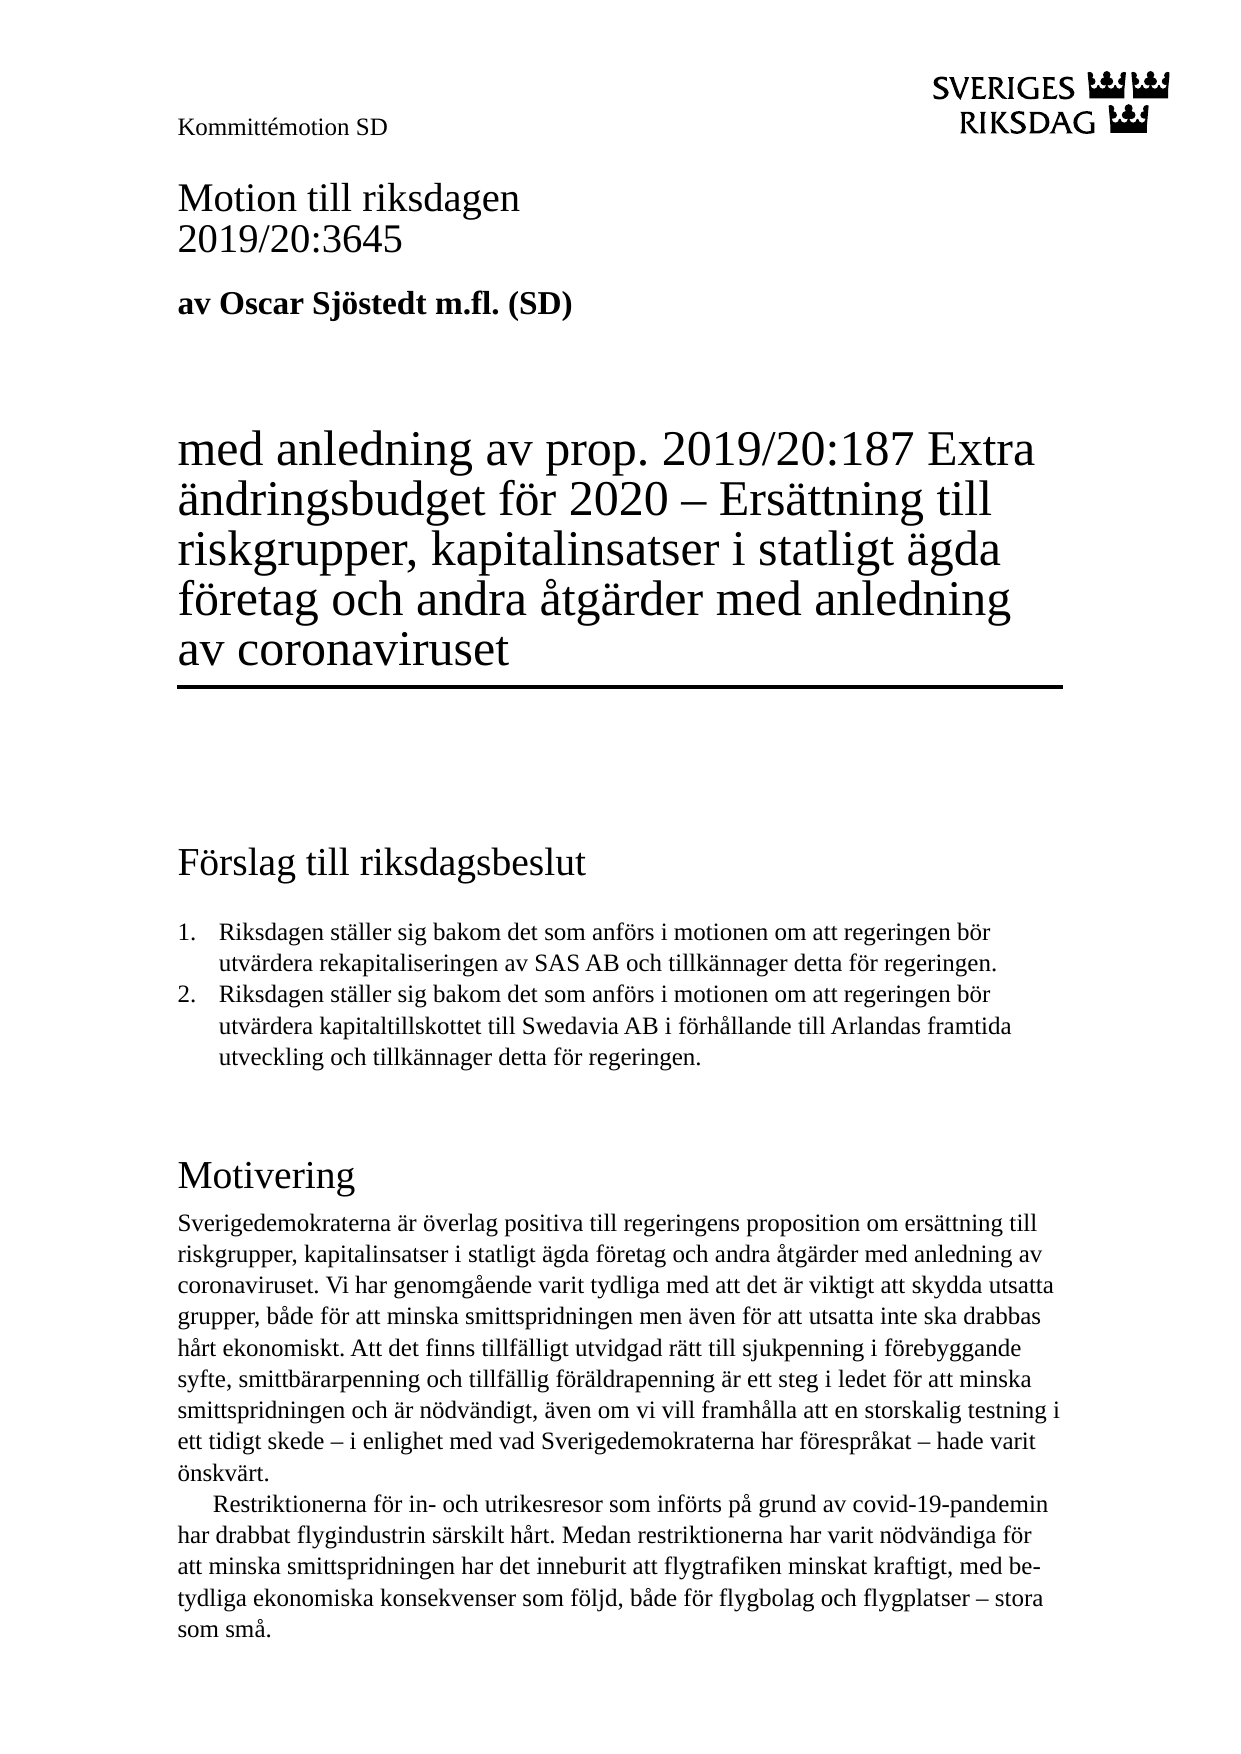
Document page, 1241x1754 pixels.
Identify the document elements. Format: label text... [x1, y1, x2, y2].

text Sverigedemokraterna är överlag positiva till regeringens proposition om ersättning till riskgrupper, kapitalinsatser i statligt ägda företag och andra åtgärder med anledning av coronaviruset. Vi har genomgående varit tydliga med att det är viktigt att skydda utsatta grupper, både för att minska smittspridningen men även för att utsatta inte ska drabbas hårt ekonomiskt. Att det finns tillfälligt utvidgad rätt till sjukpenning i förebyggande syfte, smittbärarpenning och tillfällig föräldrapenning är ett steg i ledet för att minska smittspridningen och är nödvändigt, även om vi vill framhålla att en storskalig testning i ett tidigt skede – i enlighet med vad Sverigedemokraterna har förespråkat – hade varit önskvärt. [177, 1205, 1063, 1486]
text Restriktionerna för in- och utrikesresor som införts på grund av covid-19-pandemin har drabbat flygindustrin särskilt hårt. Medan restriktionerna har varit nödvändiga för att minska smittspridningen har det inneburit att flygtrafiken minskat kraftigt, med betydliga ekonomiska konsekvenser som följd, både för flygbolag och flygplatser – stora som små. [177, 1486, 1063, 1643]
